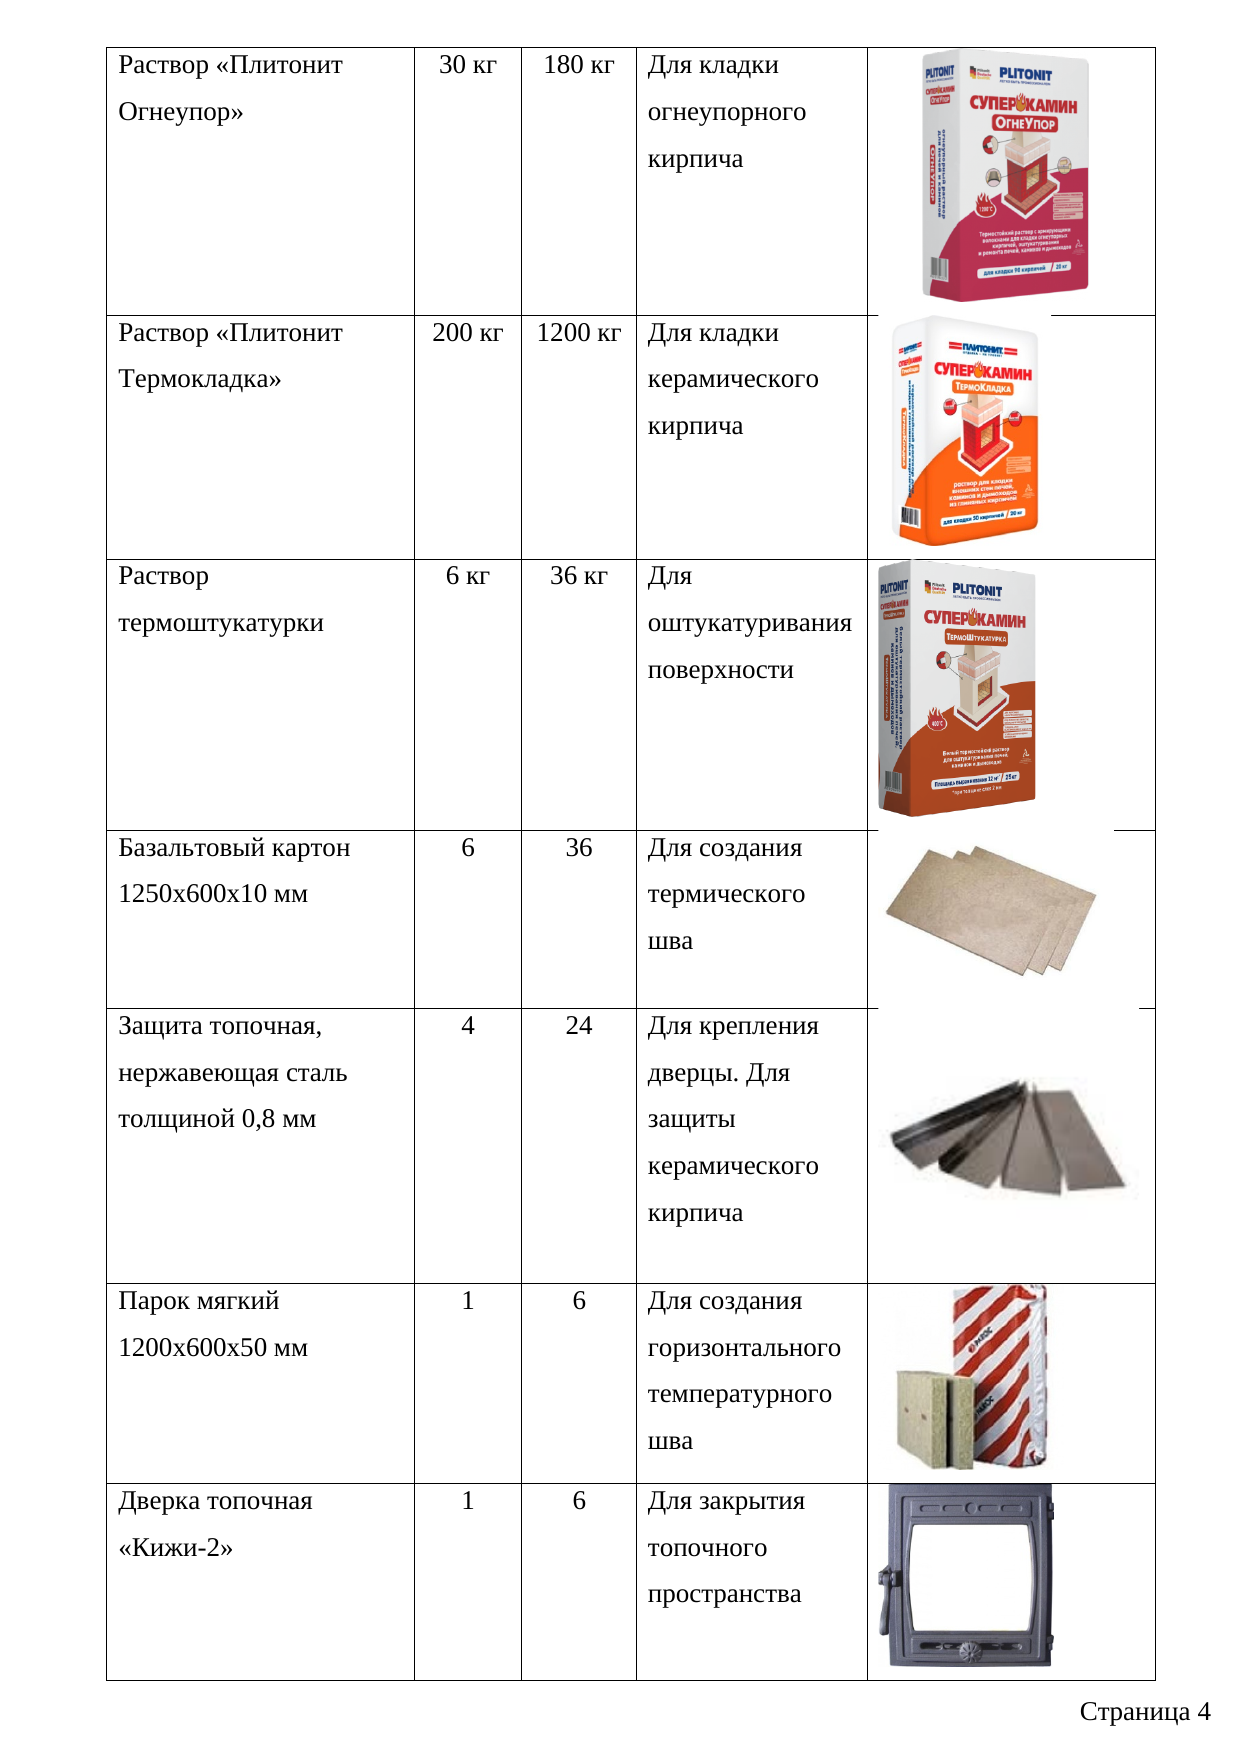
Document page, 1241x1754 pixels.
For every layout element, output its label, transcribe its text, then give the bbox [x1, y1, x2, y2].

table_cell Для крепления дверцы. Для защиты керамического кирпича [637, 1009, 867, 1283]
table_cell Для кладки огнеупорного кирпича [637, 48, 867, 314]
picture [878, 830, 1114, 995]
table_cell 1200 кг [522, 316, 636, 558]
table_cell 6 [415, 831, 521, 1008]
table_cell 30 кг [415, 48, 521, 314]
table_cell 4 [415, 1009, 521, 1283]
table_cell [868, 1484, 1155, 1680]
picture [878, 1284, 1065, 1470]
table_cell 6 кг [415, 560, 521, 830]
picture [878, 1484, 1054, 1667]
table_cell 1 [415, 1484, 521, 1680]
table_cell 36 кг [522, 560, 636, 830]
picture [878, 1008, 1140, 1270]
table_cell Для закрытия топочного пространства [637, 1484, 867, 1680]
table_cell [868, 316, 1155, 558]
table_cell 1 [415, 1284, 521, 1483]
table_cell Для кладки керамического кирпича [637, 316, 867, 558]
table_cell Раствор термоштукатурки [107, 560, 414, 830]
table_cell 24 [522, 1009, 636, 1283]
table_cell Для оштукатуривания поверхности [637, 560, 867, 830]
table_cell Базальтовый картон 1250х600х10 мм [107, 831, 414, 1008]
table_cell Раствор «Плитонит Термокладка» [107, 316, 414, 558]
table_cell Защита топочная, нержавеющая сталь толщиной 0,8 мм [107, 1009, 414, 1283]
table_cell Раствор «Плитонит Огнеупор» [107, 48, 414, 314]
picture [878, 559, 1036, 817]
table_cell [868, 48, 1155, 314]
picture [878, 315, 1052, 546]
table_cell [868, 831, 1155, 1008]
table_cell [868, 560, 1155, 830]
table_cell 180 кг [522, 48, 636, 314]
table_cell 6 [522, 1484, 636, 1680]
table_cell Для создания горизонтального температурного шва [637, 1284, 867, 1483]
table_cell [868, 1009, 1155, 1283]
table_cell Для создания термического шва [637, 831, 867, 1008]
picture [878, 48, 1132, 302]
table_cell Дверка топочная «Кижи-2» [107, 1484, 414, 1680]
table_cell 6 [522, 1284, 636, 1483]
table_cell 36 [522, 831, 636, 1008]
table_cell Парок мягкий 1200х600х50 мм [107, 1284, 414, 1483]
table_cell 200 кг [415, 316, 521, 558]
table_cell [868, 1284, 1155, 1483]
